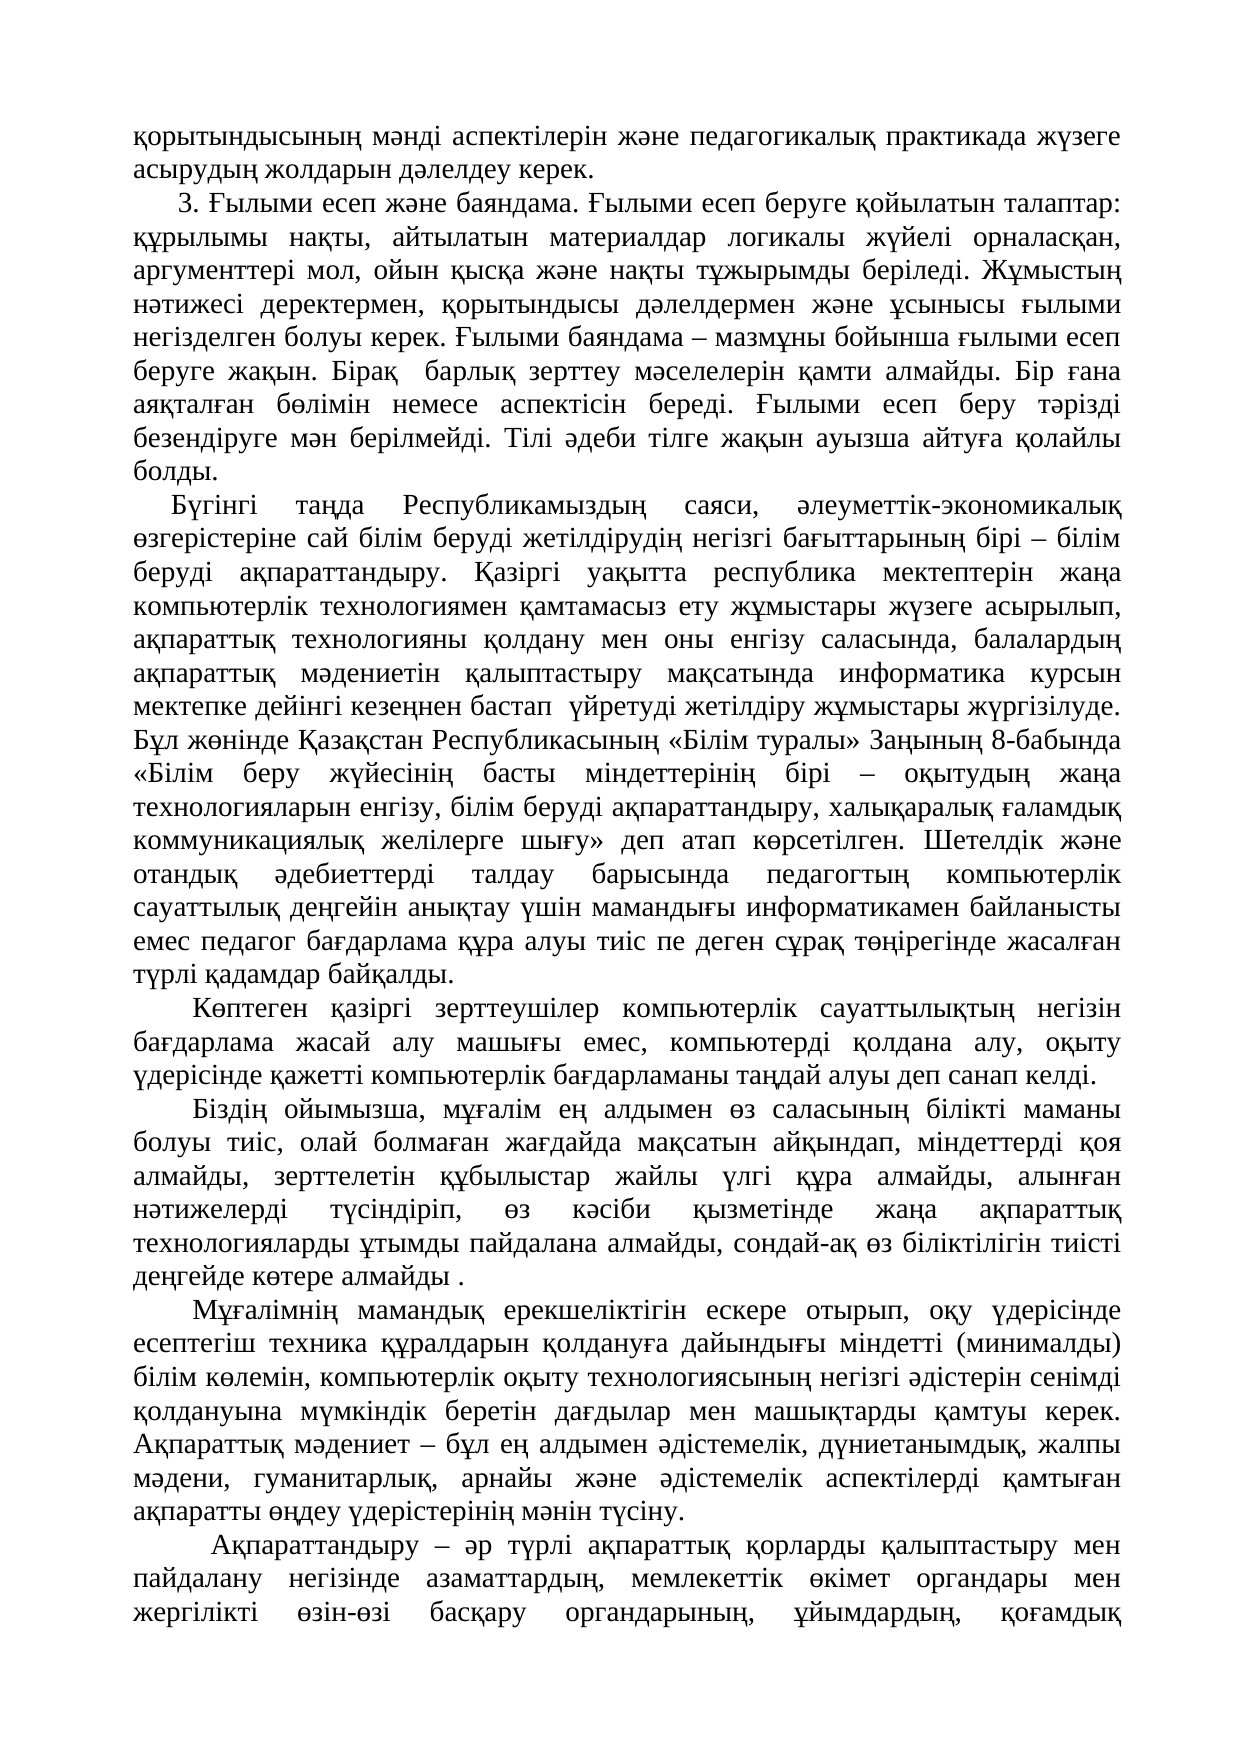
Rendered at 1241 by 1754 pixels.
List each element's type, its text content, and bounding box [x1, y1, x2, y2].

text 3. Ғылыми есеп және баяндама. Ғылыми есеп беруге қойылатын талаптар: құрылымы нақты, айтылатын материалдар логикалы жүйелі орналасқан, аргументтері мол, ойын қысқа және нақты тұжырымды беріледі. Жұмыстың нәтижесі деректермен, қорытындысы дәлелдермен және ұсынысы ғылыми негізделген болуы керек. Ғылыми баяндама – мазмұны бойынша ғылыми есеп беруге жақын. Бірақ барлық зерттеу мәселелерін қамти алмайды. Бір ғана аяқталған бөлімін немесе аспектісін береді. Ғылыми есеп беру тәрізді безендіруге мән берілмейді. Тілі әдеби тілге жақын ауызша айтуға қолайлы болды. [133, 185, 1122, 487]
text Көптеген қазіргі зерттеушілер компьютерлік сауаттылықтың негізін бағдарлама жасай алу машығы емес, компьютерді қолдана алу, оқыту үдерісінде қажетті компьютерлік бағдарламаны таңдай алуы деп санап келді. [133, 990, 1122, 1091]
text Мұғалімнің мамандық ерекшеліктігін ескере отырып, оқу үдерісінде есептегіш техника құралдарын қолдануға дайындығы міндетті (минималды) білім көлемін, компьютерлік оқыту технологиясының негізгі әдістерін сенімді қолдануына мүмкіндік беретін дағдылар мен машықтарды қамтуы керек. Ақпараттық мәдениет – бұл ең алдымен әдістемелік, дүниетанымдық, жалпы мәдени, гуманитарлық, арнайы және әдістемелік аспектілерді қамтыған ақпаратты өңдеу үдерістерінің мәнін түсіну. [133, 1292, 1122, 1527]
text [133, 118, 1122, 185]
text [133, 1527, 1122, 1627]
text Бүгінгі таңда Республикамыздың саяси, әлеуметтік-экономикалық өзгерістеріне сай білім беруді жетілдірудің негізгі бағыттарының бірі – білім беруді ақпараттандыру. Қазіргі уақытта республика мектептерін жаңа компьютерлік технологиямен қамтамасыз ету жұмыстары жүзеге асырылып, ақпараттық технологияны қолдану мен оны енгізу саласында, балалардың ақпараттық мәдениетін қалыптастыру мақсатында информатика курсын мектепке дейінгі кезеңнен бастап үйретуді жетілдіру жұмыстары жүргізілуде. Бұл жөнінде Қазақстан Республикасының «Білім туралы» Заңының 8-бабында «Білім беру жүйесінің басты міндеттерінің бірі – оқытудың жаңа технологияларын енгізу, білім беруді ақпараттандыру, халықаралық ғаламдық коммуникациялық желілерге шығу» деп атап көрсетілген. Шетелдік және отандық әдебиеттерді талдау барысында педагогтың компьютерлік сауаттылық деңгейін анықтау үшін мамандығы информатикамен байланысты емес педагог бағдарлама құра алуы тиіс пе деген сұрақ төңірегінде жасалған түрлі қадамдар байқалды. [133, 487, 1122, 990]
text Біздің ойымызша, мұғалім ең алдымен өз саласының білікті маманы болуы тиіс, олай болмаған жағдайда мақсатын айқындап, міндеттерді қоя алмайды, зерттелетін құбылыстар жайлы үлгі құра алмайды, алынған нәтижелерді түсіндіріп, өз кәсіби қызметінде жаңа ақпараттық технологияларды ұтымды пайдалана алмайды, сондай-ақ өз біліктілігін тиісті деңгейде көтере алмайды . [133, 1091, 1122, 1292]
